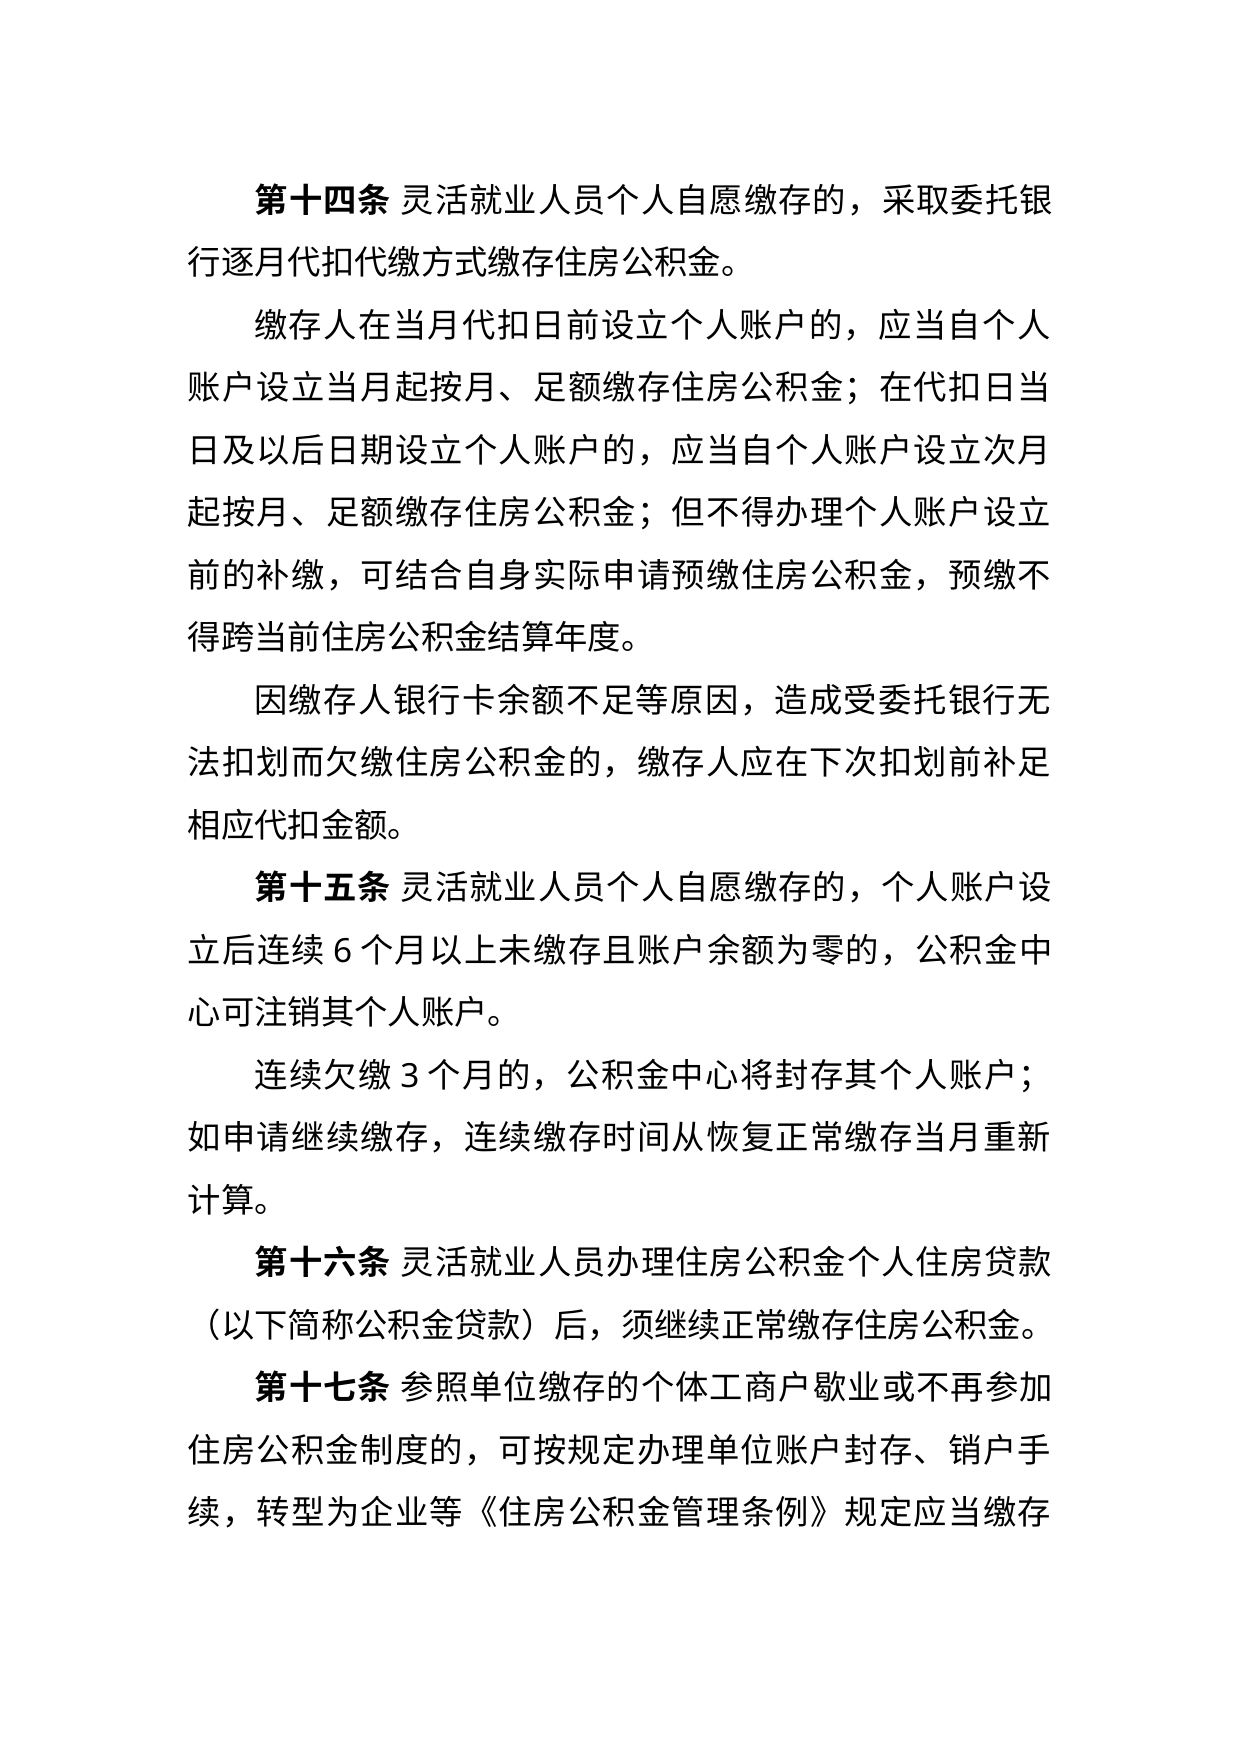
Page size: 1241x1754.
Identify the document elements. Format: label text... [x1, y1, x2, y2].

text 第十五条 灵活就业人员个人自愿缴存的，个人账户设立后连续6个月以上未缴存且账户余额为零的，公积金中心可注销其个人账户。 [187, 849, 1053, 1037]
text 第十四条 灵活就业人员个人自愿缴存的，采取委托银行逐月代扣代缴方式缴存住房公积金。 [187, 162, 1053, 287]
text 连续欠缴3个月的，公积金中心将封存其个人账户；如申请继续缴存，连续缴存时间从恢复正常缴存当月重新计算。 [187, 1037, 1053, 1224]
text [187, 1349, 1053, 1537]
text 第十六条 灵活就业人员办理住房公积金个人住房贷款（以下简称公积金贷款）后，须继续正常缴存住房公积金。 [187, 1224, 1053, 1349]
text 因缴存人银行卡余额不足等原因，造成受委托银行无法扣划而欠缴住房公积金的，缴存人应在下次扣划前补足相应代扣金额。 [187, 662, 1053, 849]
text 缴存人在当月代扣日前设立个人账户的，应当自个人账户设立当月起按月、足额缴存住房公积金；在代扣日当日及以后日期设立个人账户的，应当自个人账户设立次月起按月、足额缴存住房公积金；但不得办理个人账户设立前的补缴，可结合自身实际申请预缴住房公积金，预缴不得跨当前住房公积金结算年度。 [187, 287, 1053, 662]
